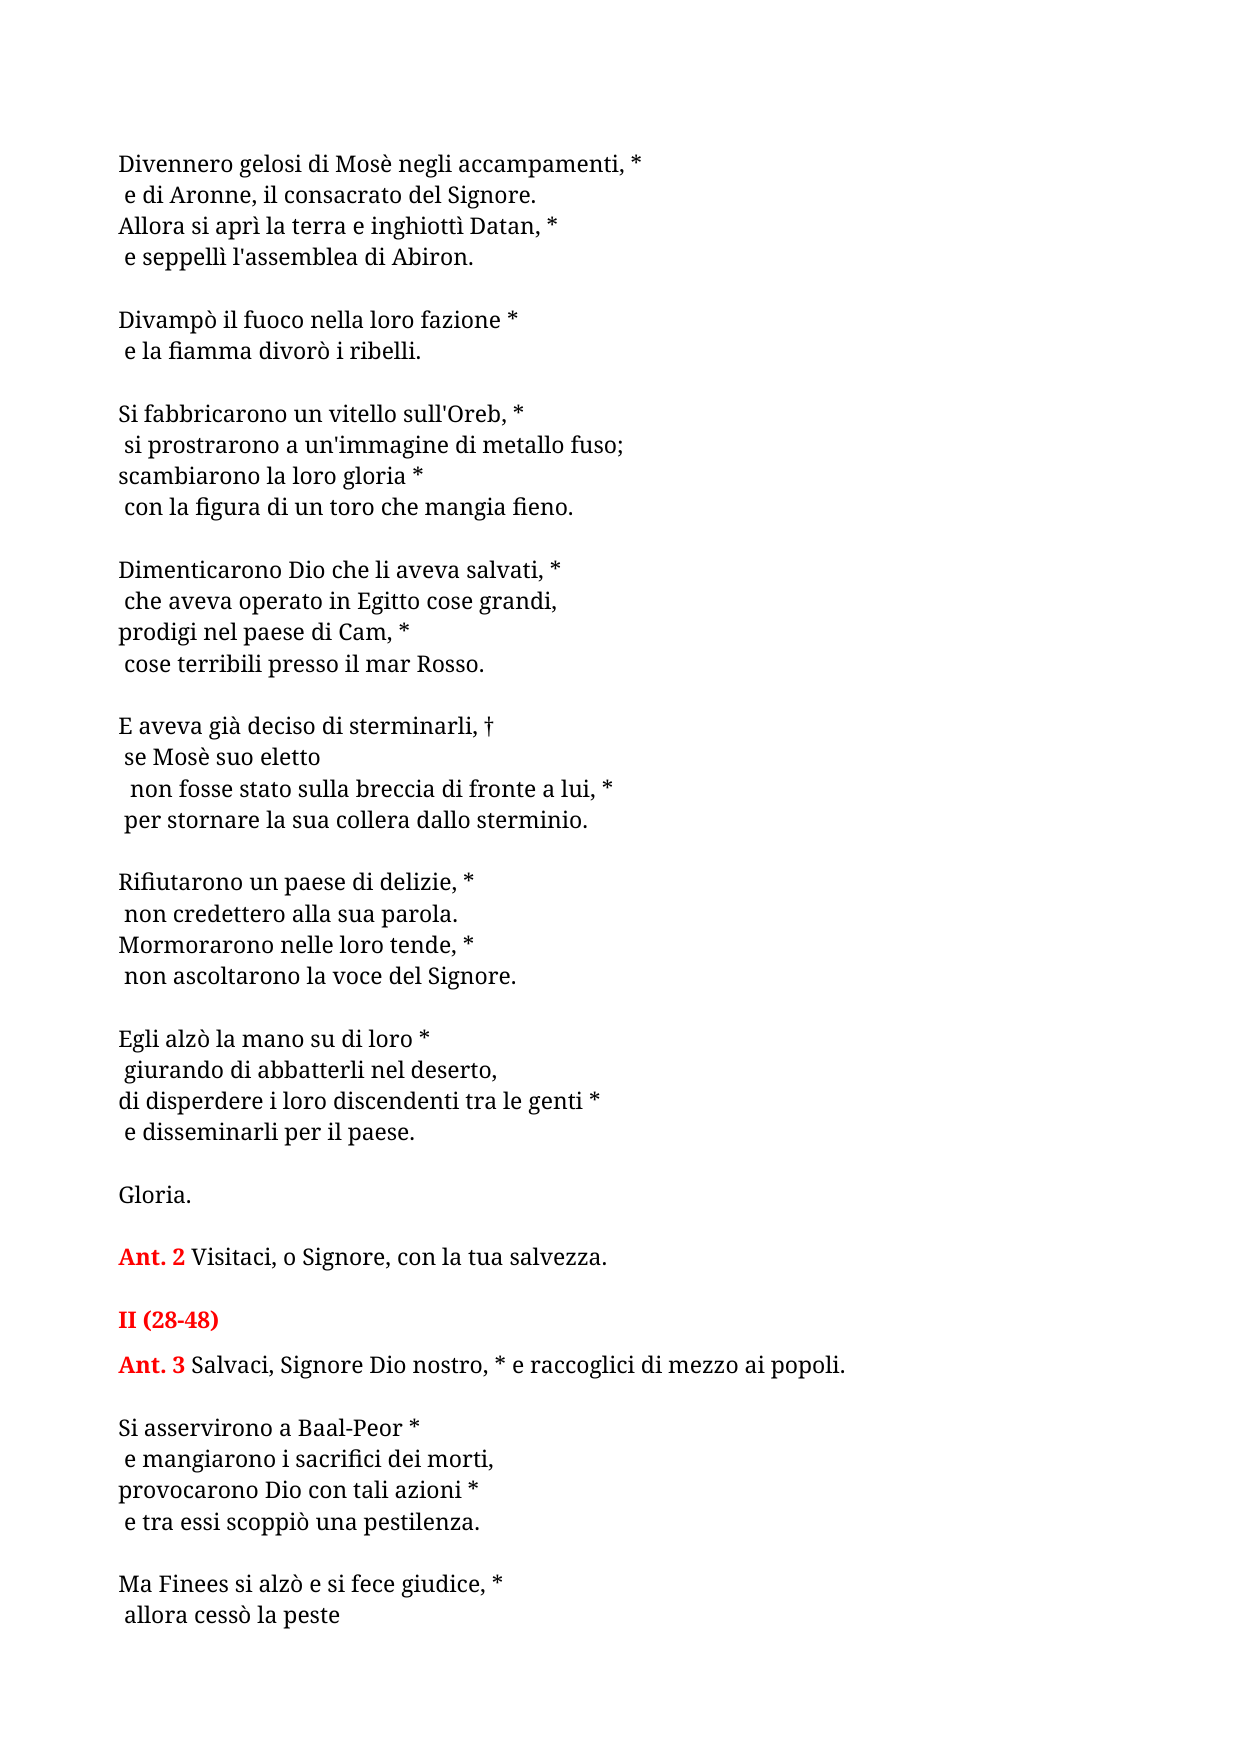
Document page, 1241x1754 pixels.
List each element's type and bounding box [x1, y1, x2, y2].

text [118, 148, 1122, 1631]
